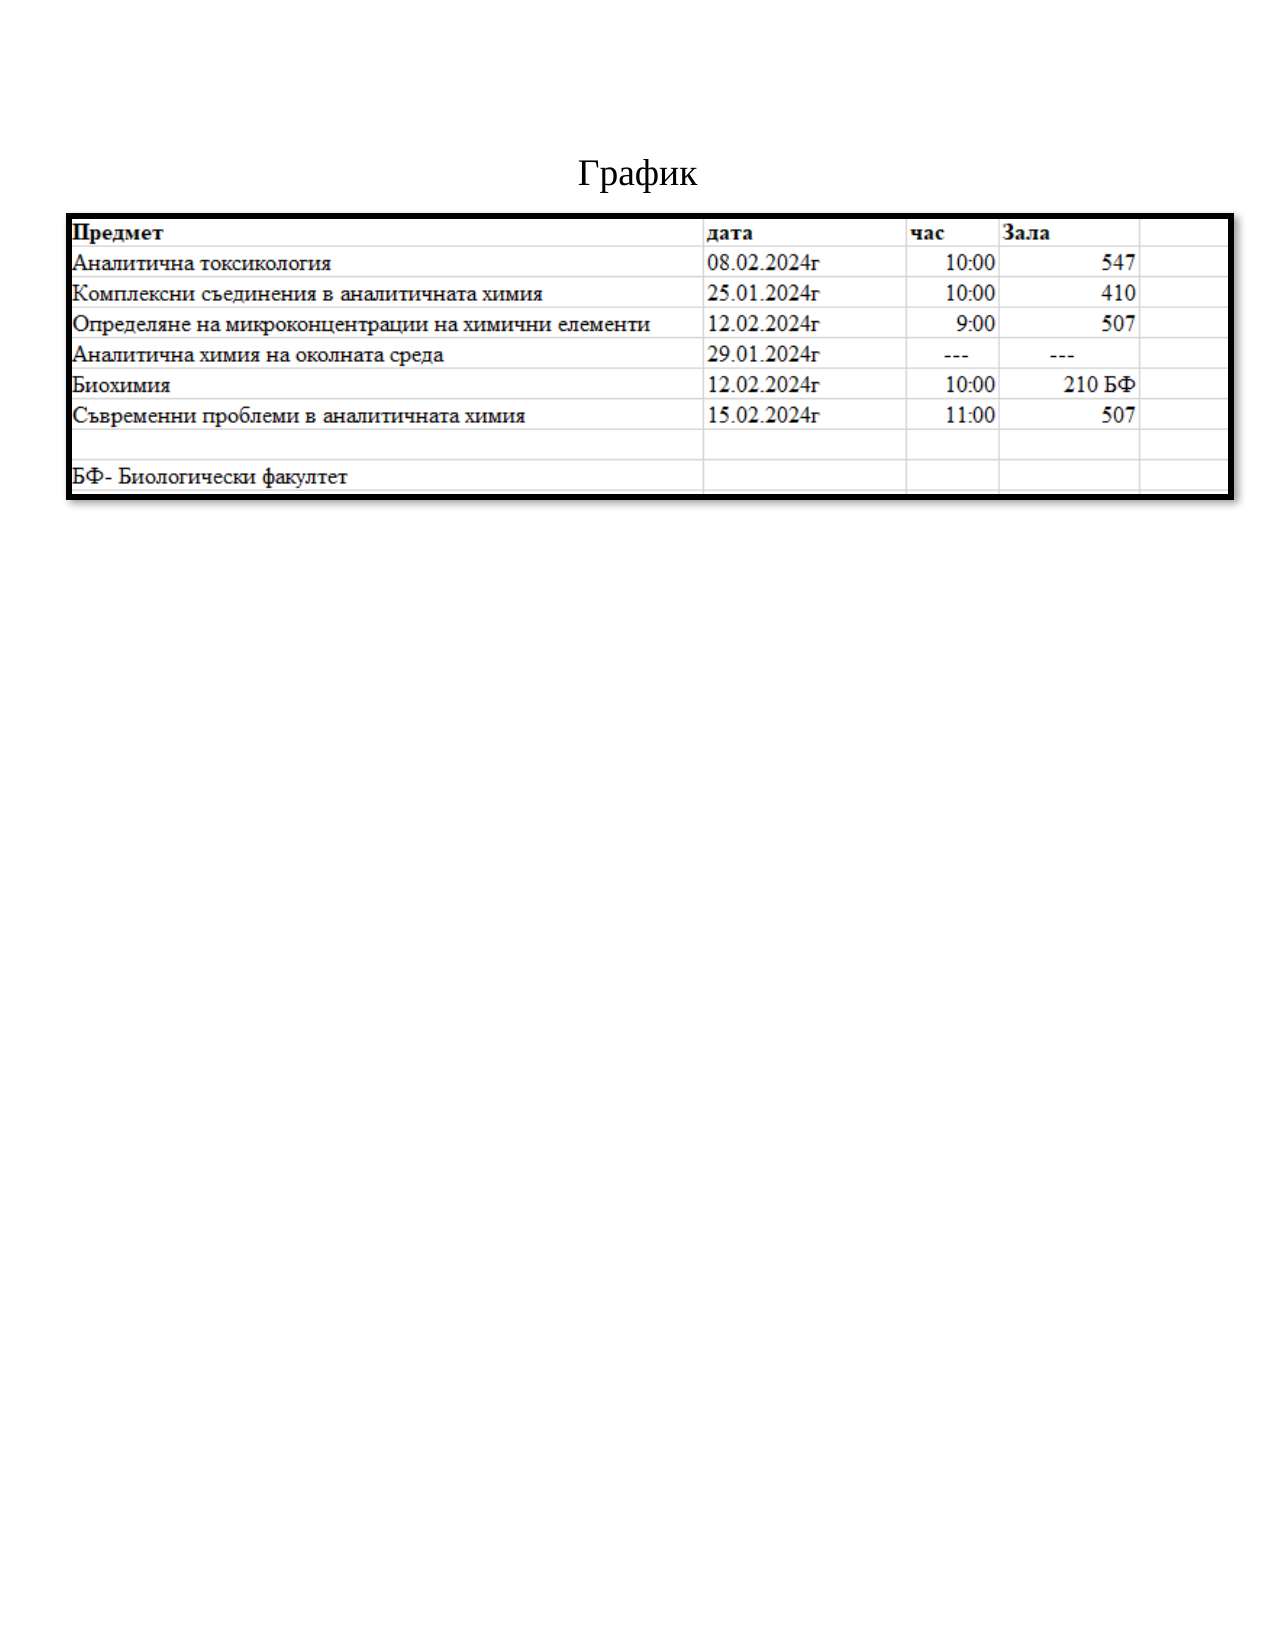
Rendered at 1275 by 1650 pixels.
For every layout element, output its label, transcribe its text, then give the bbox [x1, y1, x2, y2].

picture [72, 219, 1228, 494]
text График [150, 150, 1125, 193]
